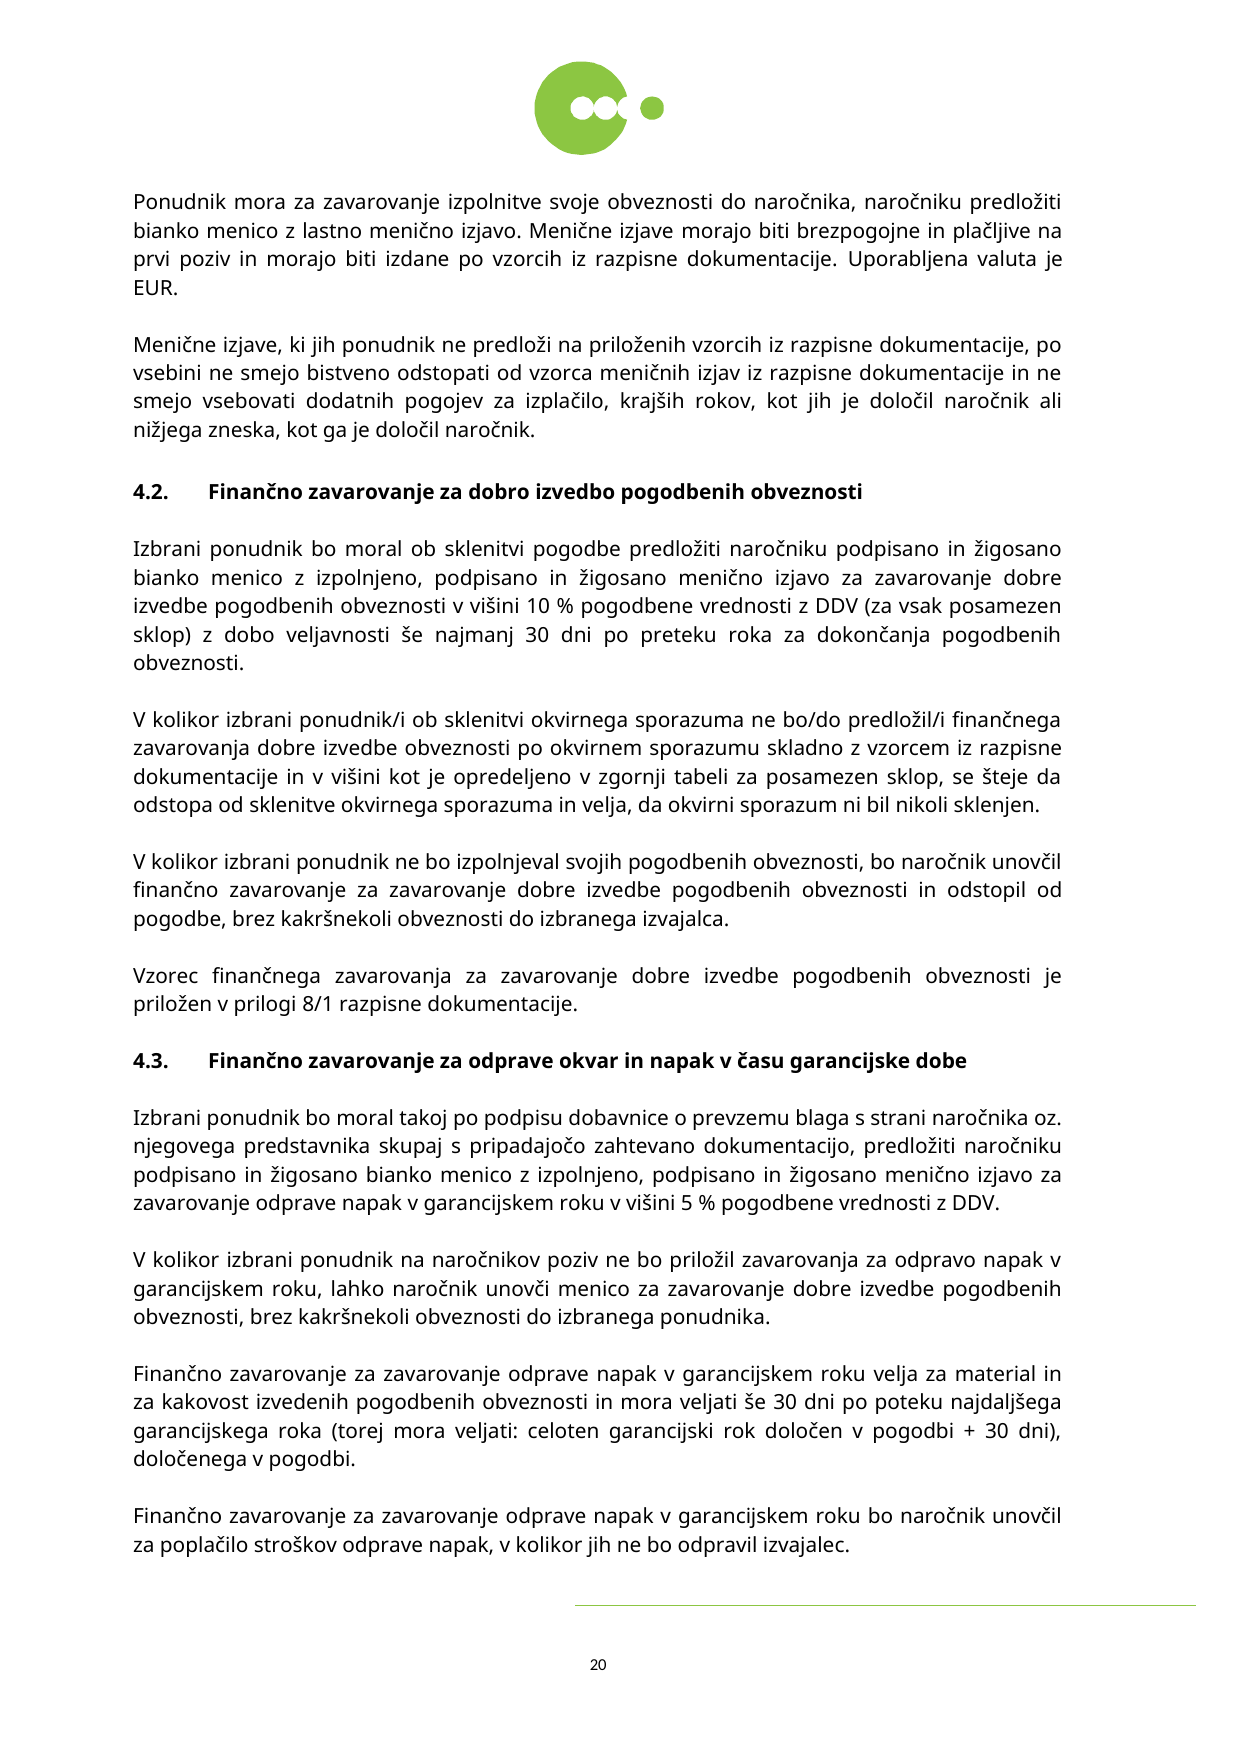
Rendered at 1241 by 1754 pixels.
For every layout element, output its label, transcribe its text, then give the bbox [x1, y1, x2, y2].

text V kolikor izbrani ponudnik na naročnikov poziv ne bo priložil zavarovanja za odpravo napak v garancijskem roku, lahko naročnik unovči menico za zavarovanje dobre izvedbe pogodbenih obveznosti, brez kakršnekoli obveznosti do izbranega ponudnika. [133, 1245, 1063, 1331]
text Ponudnik mora za zavarovanje izpolnitve svoje obveznosti do naročnika, naročniku predložiti bianko menico z lastno menično izjavo. Menične izjave morajo biti brezpogojne in plačljive na prvi poziv in morajo biti izdane po vzorcih iz razpisne dokumentacije. Uporabljena valuta je EUR. [133, 187, 1063, 301]
text Finančno zavarovanje za zavarovanje odprave napak v garancijskem roku velja za material in za kakovost izvedenih pogodbenih obveznosti in mora veljati še 30 dni po poteku najdaljšega garancijskega roka (torej mora veljati: celoten garancijski rok določen v pogodbi + 30 dni), določenega v pogodbi. [133, 1359, 1063, 1473]
text V kolikor izbrani ponudnik/i ob sklenitvi okvirnega sporazuma ne bo/do predložil/i finančnega zavarovanja dobre izvedbe obveznosti po okvirnem sporazumu skladno z vzorcem iz razpisne dokumentacije in v višini kot je opredeljeno v zgornji tabeli za posamezen sklop, se šteje da odstopa od sklenitve okvirnega sporazuma in velja, da okvirni sporazum ni bil nikoli sklenjen. [133, 705, 1063, 819]
text Finančno zavarovanje za zavarovanje odprave napak v garancijskem roku bo naročnik unovčil za poplačilo stroškov odprave napak, v kolikor jih ne bo odpravil izvajalec. [133, 1501, 1063, 1558]
text V kolikor izbrani ponudnik ne bo izpolnjeval svojih pogodbenih obveznosti, bo naročnik unovčil finančno zavarovanje za zavarovanje dobre izvedbe pogodbenih obveznosti in odstopil od pogodbe, brez kakršnekoli obveznosti do izbranega izvajalca. [133, 847, 1063, 932]
text Izbrani ponudnik bo moral ob sklenitvi pogodbe predložiti naročniku podpisano in žigosano bianko menico z izpolnjeno, podpisano in žigosano menično izjavo za zavarovanje dobre izvedbe pogodbenih obveznosti v višini 10 % pogodbene vrednosti z DDV (za vsak posamezen sklop) z dobo veljavnosti še najmanj 30 dni po preteku roka za dokončanja pogodbenih obveznosti. [133, 534, 1063, 677]
text Vzorec finančnega zavarovanja za zavarovanje dobre izvedbe pogodbenih obveznosti je priložen v prilogi 8/1 razpisne dokumentacije. [133, 961, 1063, 1018]
text Izbrani ponudnik bo moral takoj po podpisu dobavnice o prevzemu blaga s strani naročnika oz. njegovega predstavnika skupaj s pripadajočo zahtevano dokumentacijo, predložiti naročniku podpisano in žigosano bianko menico z izpolnjeno, podpisano in žigosano menično izjavo za zavarovanje odprave napak v garancijskem roku v višini 5 % pogodbene vrednosti z DDV. [133, 1103, 1063, 1217]
list Finančno zavarovanje za dobro izvedbo pogodbenih obveznosti [133, 477, 1063, 506]
list Finančno zavarovanje za odprave okvar in napak v času garancijske dobe [133, 1046, 1063, 1075]
text Menične izjave, ki jih ponudnik ne predloži na priloženih vzorcih iz razpisne dokumentacije, po vsebini ne smejo bistveno odstopati od vzorca meničnih izjav iz razpisne dokumentacije in ne smejo vsebovati dodatnih pogojev za izplačilo, krajših rokov, kot jih je določil naročnik ali nižjega zneska, kot ga je določil naročnik. [133, 330, 1063, 443]
